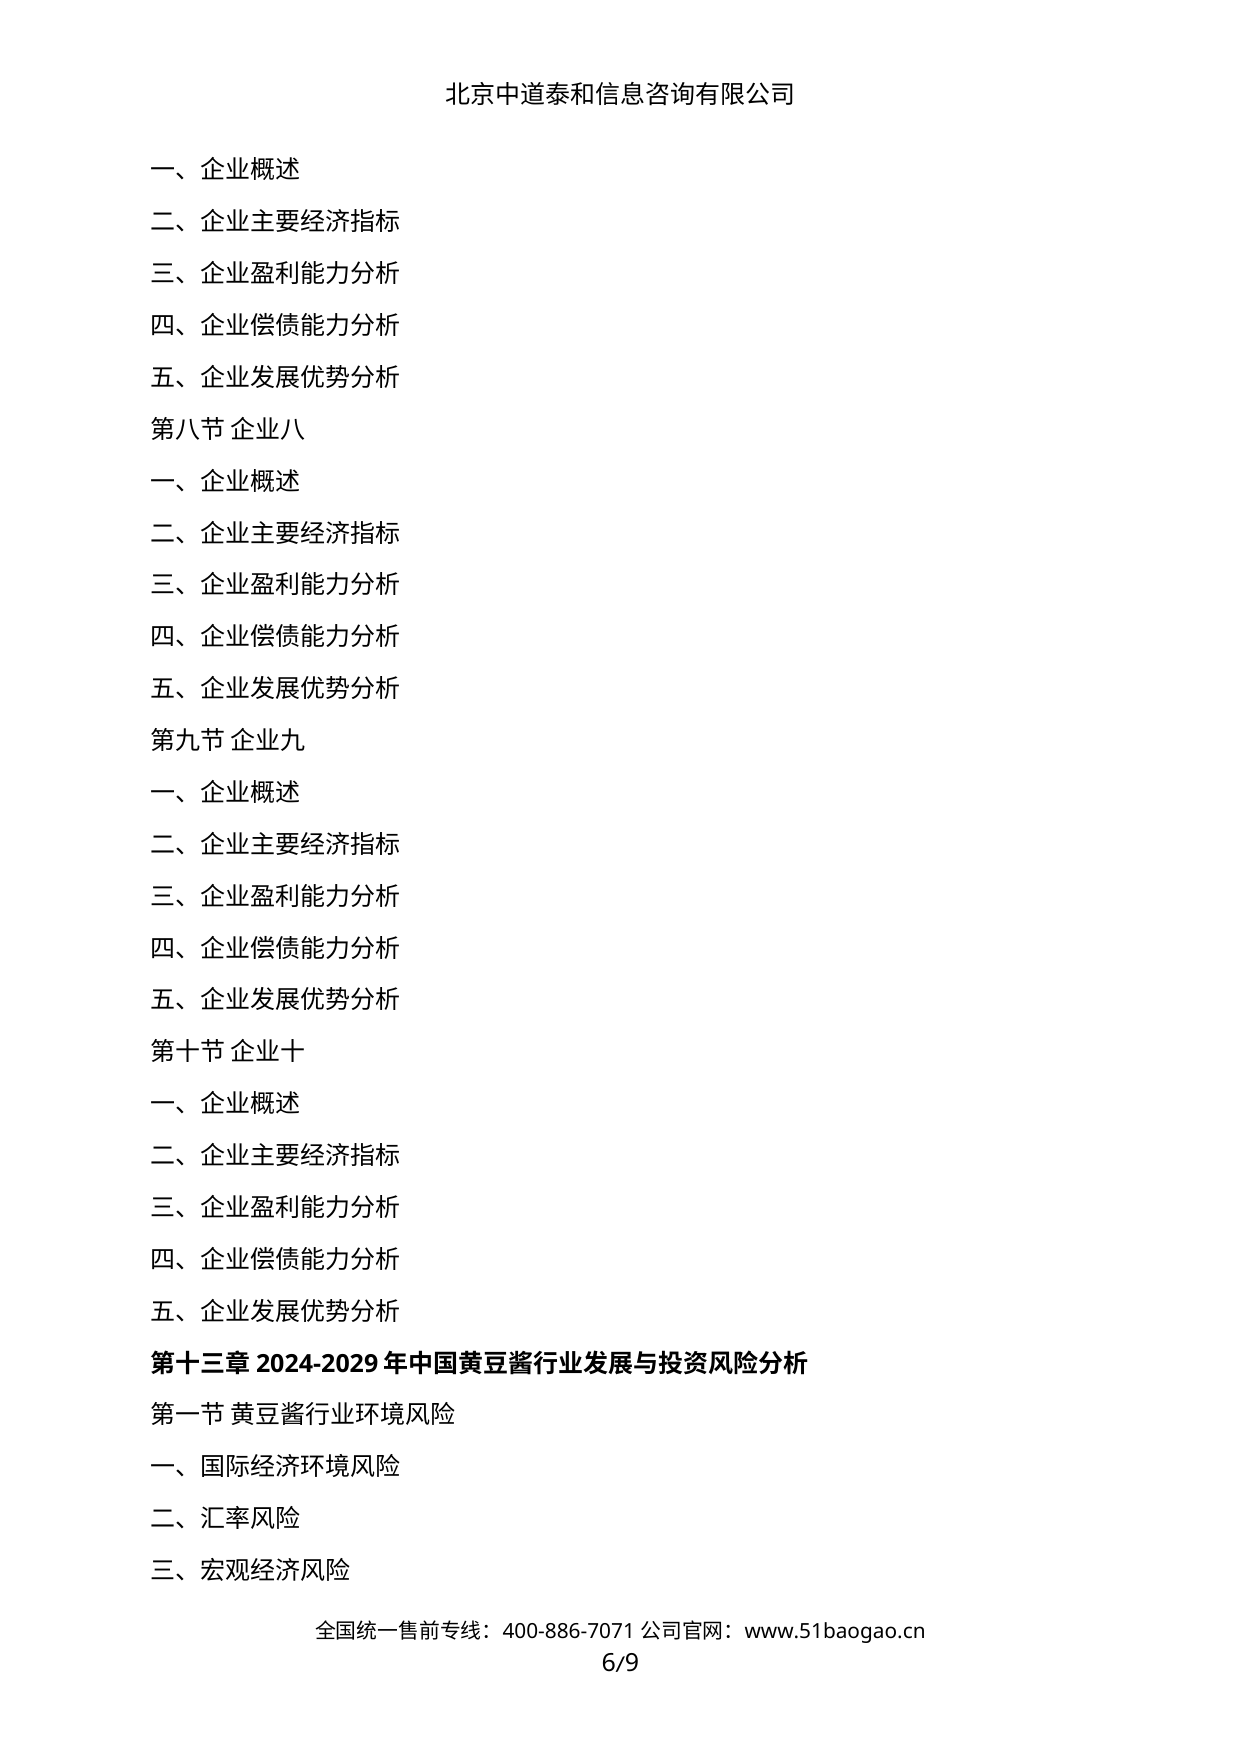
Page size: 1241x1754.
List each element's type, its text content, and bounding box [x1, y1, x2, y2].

text 二、企业主要经济指标 [150, 824, 1090, 861]
text 一、国际经济环境风险 [150, 1447, 1090, 1483]
text 三、企业盈利能力分析 [150, 876, 1090, 912]
text 三、宏观经济风险 [150, 1551, 1090, 1587]
text 二、企业主要经济指标 [150, 513, 1090, 549]
text 一、企业概述 [150, 772, 1090, 809]
text 四、企业偿债能力分析 [150, 1239, 1090, 1276]
text 四、企业偿债能力分析 [150, 617, 1090, 653]
text 二、企业主要经济指标 [150, 1136, 1090, 1172]
text 四、企业偿债能力分析 [150, 306, 1090, 342]
text 三、企业盈利能力分析 [150, 565, 1090, 601]
text 第一节 黄豆酱行业环境风险 [150, 1395, 1090, 1431]
text 第八节 企业八 [150, 409, 1090, 446]
text 三、企业盈利能力分析 [150, 1187, 1090, 1224]
text 四、企业偿债能力分析 [150, 928, 1090, 964]
text 五、企业发展优势分析 [150, 980, 1090, 1016]
text 一、企业概述 [150, 461, 1090, 497]
text 第九节 企业九 [150, 721, 1090, 757]
text 三、企业盈利能力分析 [150, 254, 1090, 290]
text 五、企业发展优势分析 [150, 669, 1090, 705]
text 第十三章 2024-2029年中国黄豆酱行业发展与投资风险分析 [150, 1343, 1090, 1379]
text 第十节 企业十 [150, 1032, 1090, 1068]
text 一、企业概述 [150, 1084, 1090, 1120]
text 五、企业发展优势分析 [150, 357, 1090, 394]
text 一、企业概述 [150, 150, 1090, 186]
text 二、企业主要经济指标 [150, 202, 1090, 238]
text 五、企业发展优势分析 [150, 1291, 1090, 1327]
text 二、汇率风险 [150, 1499, 1090, 1535]
